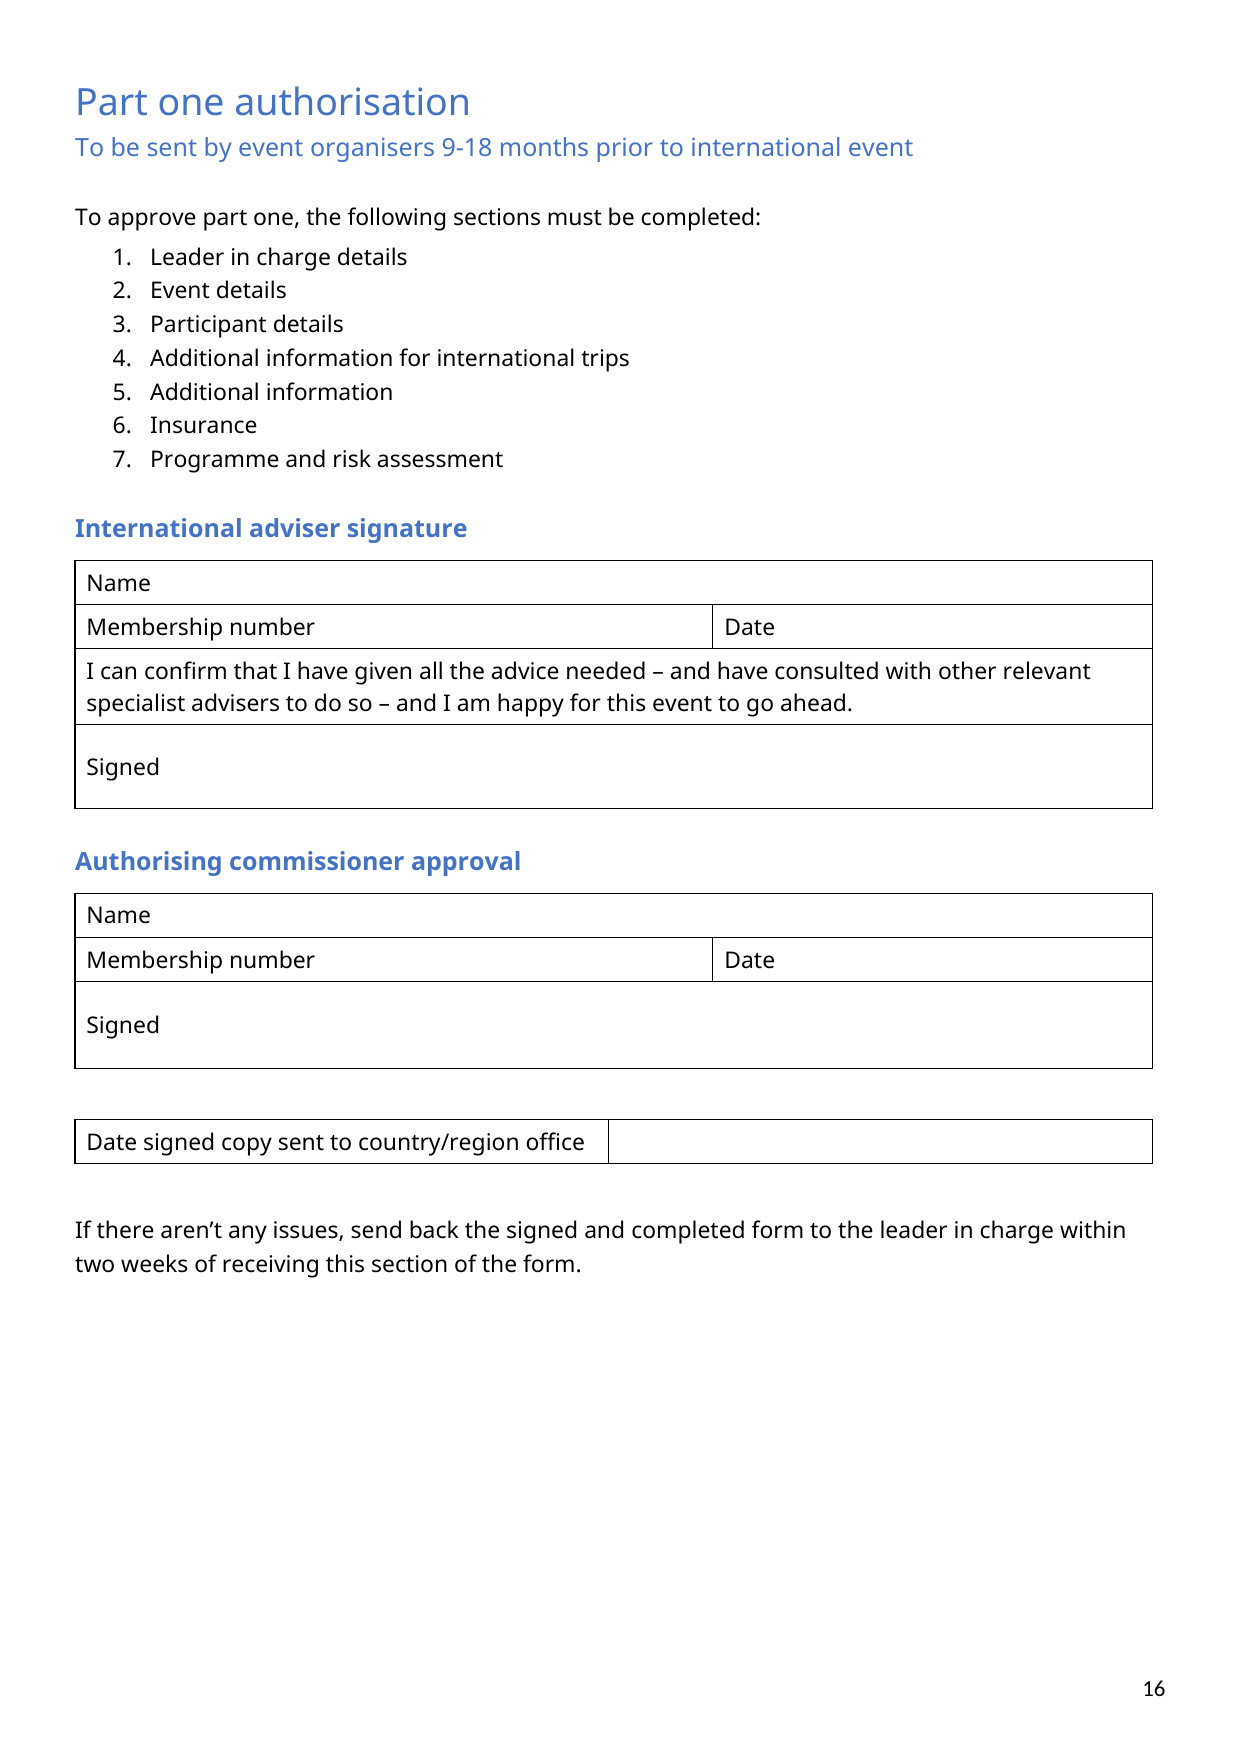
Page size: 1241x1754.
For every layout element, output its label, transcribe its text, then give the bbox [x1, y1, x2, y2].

text If there aren’t any issues, send back the signed and completed form to the leader in charge within two weeks of receiving this section of the form. [75, 1214, 1165, 1279]
list Event details [112, 274, 1165, 306]
list Leader in charge details [112, 241, 1165, 272]
text To approve part one, the following sections must be completed: [75, 201, 1165, 232]
list Programme and risk assessment [112, 443, 1165, 474]
table_cell Signed [76, 725, 1152, 808]
table_cell Membership number [76, 938, 712, 981]
table_header Name [76, 894, 1152, 937]
list Additional information [112, 376, 1165, 407]
text Authorising commissioner approval [75, 843, 1165, 877]
table_header [609, 1120, 1152, 1163]
table_cell I can confirm that I have given all the advice needed – and have consulted with other relevant specialist advisers to do so – and I am happy for this event to go ahead. [76, 649, 1152, 724]
text To be sent by event organisers 9-18 months prior to international event [75, 130, 1165, 164]
table_cell Signed [76, 982, 1152, 1067]
table_header Date signed copy sent to country/region office [76, 1120, 608, 1163]
table_header Name [76, 561, 1152, 604]
table_cell Membership number [76, 605, 712, 648]
table_cell Date [713, 938, 1152, 981]
table_cell Date [713, 605, 1152, 648]
list Participant details [112, 308, 1165, 339]
list Additional information for international trips [112, 342, 1165, 373]
text Part one authorisation [75, 75, 1165, 126]
text International adviser signature [75, 511, 1165, 545]
list Insurance [112, 409, 1165, 441]
